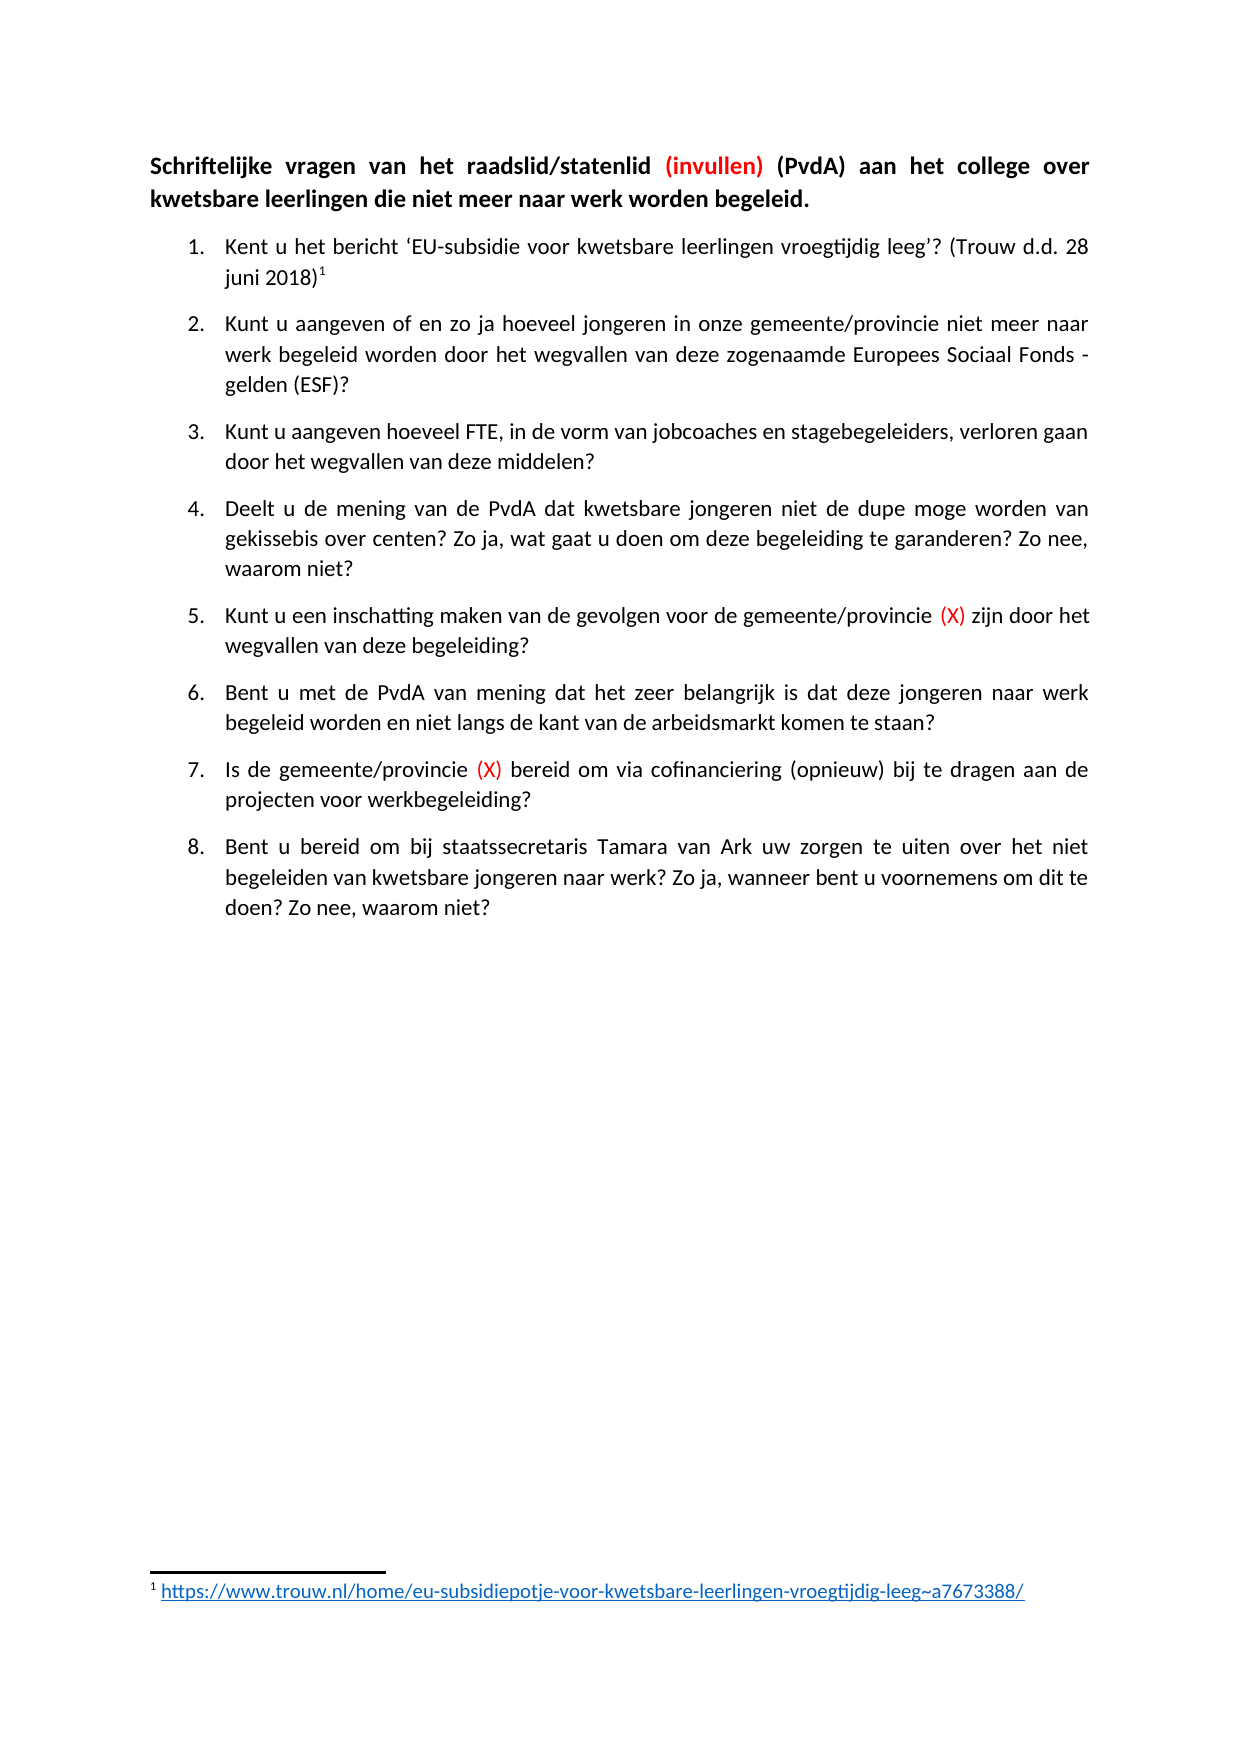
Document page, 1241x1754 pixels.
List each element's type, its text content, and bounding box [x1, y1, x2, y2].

list Deelt u de mening van de PvdA dat kwetsbare jongeren niet de dupe moge worden van gekissebis over centen? Zo ja, wat gaat u doen om deze begeleiding te garanderen? Zo nee, waarom niet? [187, 494, 1090, 582]
list Kunt u een inschatting maken van de gevolgen voor de gemeente/provincie (X) zijn door het wegvallen van deze begeleiding? [187, 601, 1090, 659]
list Bent u bereid om bij staatssecretaris Tamara van Ark uw zorgen te uiten over het niet begeleiden van kwetsbare jongeren naar werk? Zo ja, wanneer bent u voornemens om dit te doen? Zo nee, waarom niet? [187, 832, 1090, 921]
list Kunt u aangeven of en zo ja hoeveel jongeren in onze gemeente/provincie niet meer naar werk begeleid worden door het wegvallen van deze zogenaamde Europees Sociaal Fonds -gelden (ESF)? [187, 309, 1090, 398]
text Schriftelijke vragen van het raadslid/statenlid (invullen) (PvdA) aan het college over kwetsbare leerlingen die niet meer naar werk worden begeleid. [150, 150, 1090, 213]
list Kent u het bericht ‘EU-subsidie voor kwetsbare leerlingen vroegtijdig leeg’? (Trouw d.d. 28 juni 2018) [187, 232, 1090, 291]
list Bent u met de PvdA van mening dat het zeer belangrijk is dat deze jongeren naar werk begeleid worden en niet langs de kant van de arbeidsmarkt komen te staan? [187, 678, 1090, 737]
list Is de gemeente/provincie (X) bereid om via cofinanciering (opnieuw) bij te dragen aan de projecten voor werkbegeleiding? [187, 755, 1090, 814]
list Kunt u aangeven hoeveel FTE, in de vorm van jobcoaches en stagebegeleiders, verloren gaan door het wegvallen van deze middelen? [187, 417, 1090, 475]
